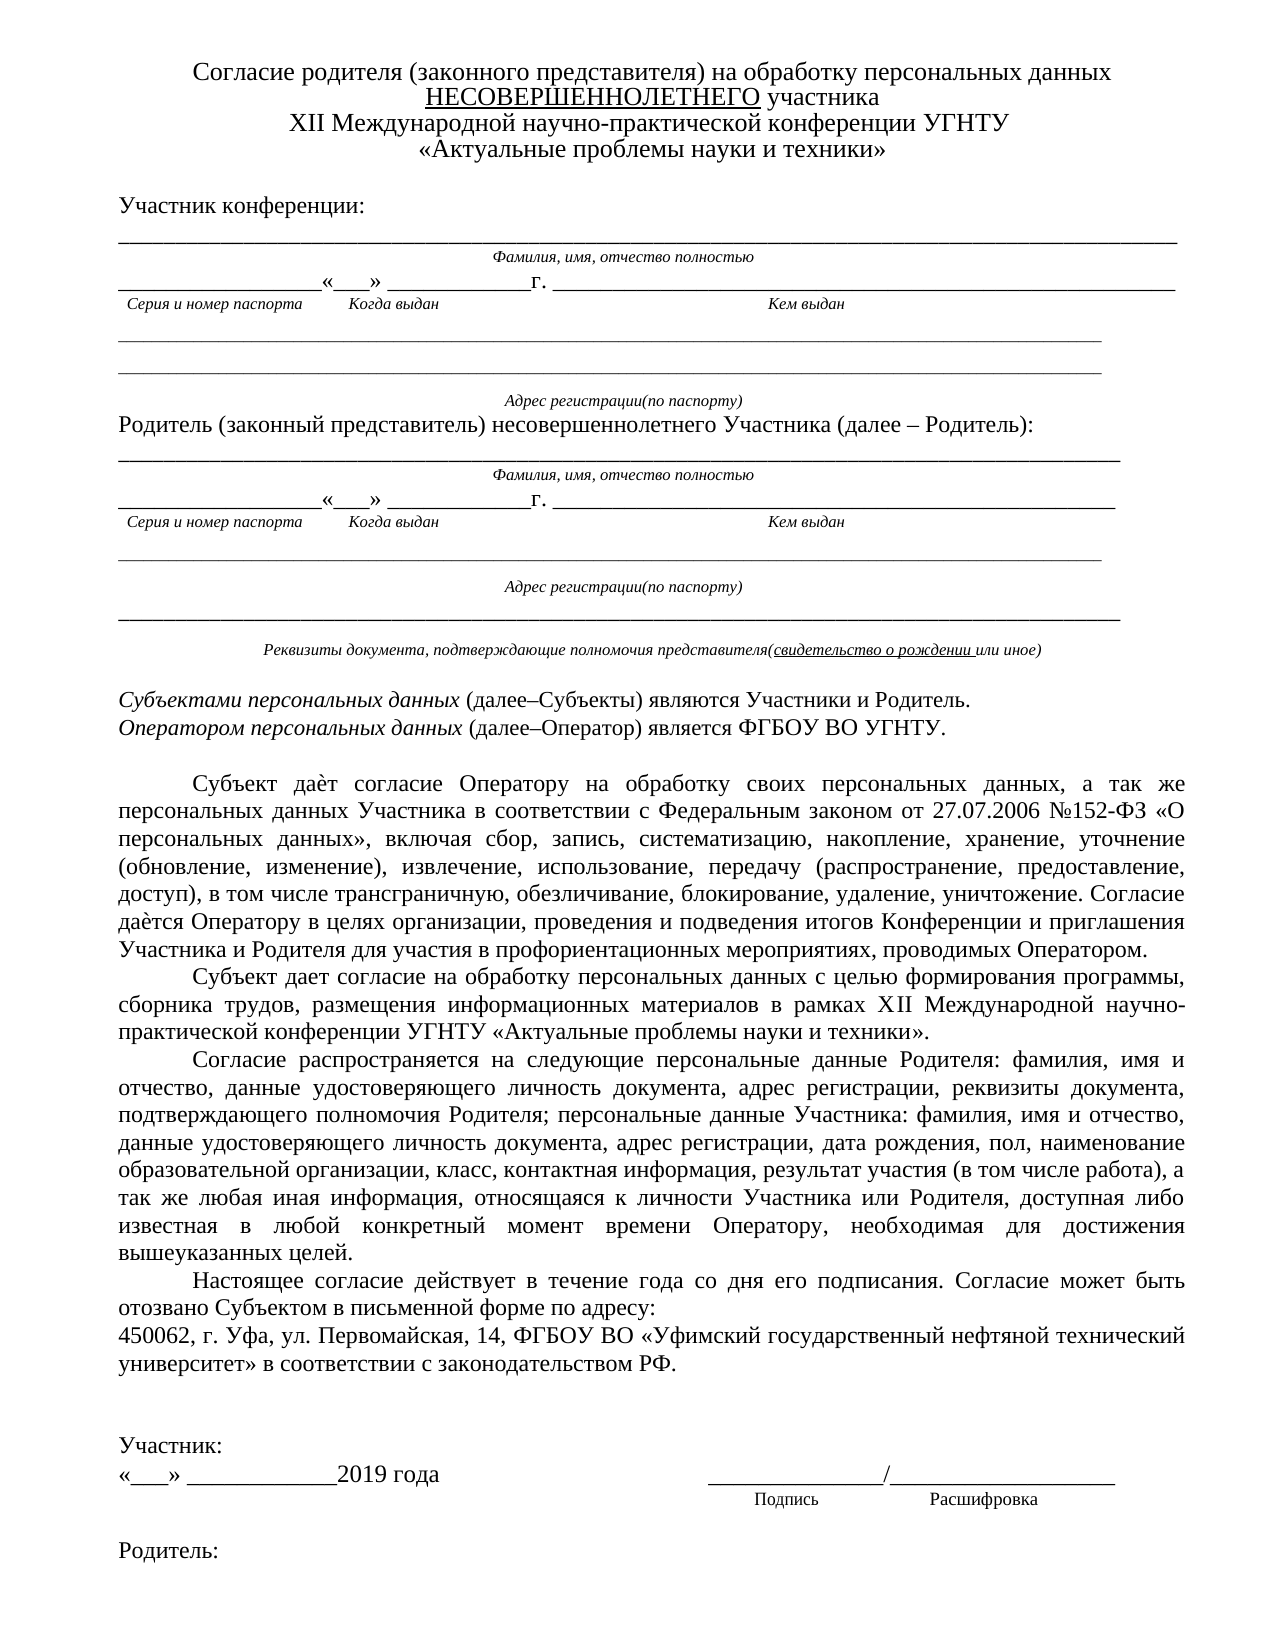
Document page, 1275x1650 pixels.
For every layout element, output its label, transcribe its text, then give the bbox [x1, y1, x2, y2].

text Реквизиты документа, подтверждающие полномочия представителя(свидетельство о рождении или иное) [118, 624, 1186, 659]
text Адрес регистрации(по паспорту) [504, 563, 1186, 596]
text _____________________________________________________________________________________________ [118, 219, 1186, 247]
text Настоящее согласие действует в течение года со дня его подписания. Согласие может быть отозвано Субъектом в письменной форме по адресу: [118, 1266, 1186, 1321]
text _________________«___» ____________г. _______________________________________________ [118, 484, 1186, 512]
text Участник: [118, 1431, 1186, 1459]
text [118, 1459, 1186, 1488]
text ________________________________________________________________________________________ [118, 596, 1186, 624]
text Фамилия, имя, отчество полностью [492, 247, 1186, 266]
text Участник конференции: [118, 191, 1186, 219]
text _________________«___» ____________г. ____________________________________________________ [118, 266, 1186, 293]
text Адрес регистрации(по паспорту) [504, 376, 1186, 409]
text Согласие распространяется на следующие персональные данные Родителя: фамилия, имя и отчество, данные удостоверяющего личность документа, адрес регистрации, реквизиты документа, подтверждающего полномочия Родителя; персональные данные Участника: фамилия, имя и отчество, данные удостоверяющего личность документа, адрес регистрации, дата рождения, пол, наименование образовательной организации, класс, контактная информация, результат участия (в том числе работа), а так же любая иная информация, относящаяся к личности Участника или Родителя, доступная либо известная в любой конкретный момент времени Оператору, необходимая для достижения вышеуказанных целей. [118, 1045, 1186, 1266]
text Подпись Расшифровка [724, 1488, 1186, 1509]
text ______________________________________________________________________________________________________________________ [118, 544, 1186, 563]
text Субъектами персональных данных (далее–Субъекты) являются Участники и Родитель. [118, 686, 1186, 712]
text Родитель (законный представитель) несовершеннолетнего Участника (далее – Родитель): [118, 409, 1186, 437]
text Согласие родителя (законного представителя) на обработку персональных данных НЕСОВЕРШЕННОЛЕТНЕГО участника XII Международной научно-практической конференции УГНТУ «Актуальные проблемы науки и техники» [120, 59, 1184, 163]
text Родитель: [118, 1537, 1186, 1564]
text ______________________________________________________________________________________________________________________ [118, 357, 1186, 376]
text 450062, г. Уфа, ул. Первомайская, 14, ФГБОУ ВО «Уфимский государственный нефтяной технический университет» в соответствии с законодательством РФ. [118, 1321, 1186, 1376]
text Субъект дает согласие на обработку персональных данных с целью формирования программы, сборника трудов, размещения информационных материалов в рамках XII Международной научно-практической конференции УГНТУ «Актуальные проблемы науки и техники». [118, 962, 1186, 1045]
text Фамилия, имя, отчество полностью [492, 465, 1186, 484]
text Серия и номер паспорта Когда выдан Кем выдан [127, 293, 1186, 313]
text Серия и номер паспорта Когда выдан Кем выдан [127, 512, 1186, 531]
text ______________________________________________________________________________________________________________________ [118, 325, 1186, 344]
text Оператором персональных данных (далее–Оператор) является ФГБОУ ВО УГНТУ. [118, 713, 1186, 740]
text ________________________________________________________________________________________ [118, 437, 1186, 465]
text Субъект даѐт согласие Оператору на обработку своих персональных данных, а так же персональных данных Участника в соответствии с Федеральным законом от 27.07.2006 №152-ФЗ «О персональных данных», включая сбор, запись, систематизацию, накопление, хранение, уточнение (обновление, изменение), извлечение, использование, передачу (распространение, предоставление, доступ), в том числе трансграничную, обезличивание, блокирование, удаление, уничтожение. Согласие даѐтся Оператору в целях организации, проведения и подведения итогов Конференции и приглашения Участника и Родителя для участия в профориентационных мероприятиях, проводимых Оператором. [118, 769, 1186, 962]
